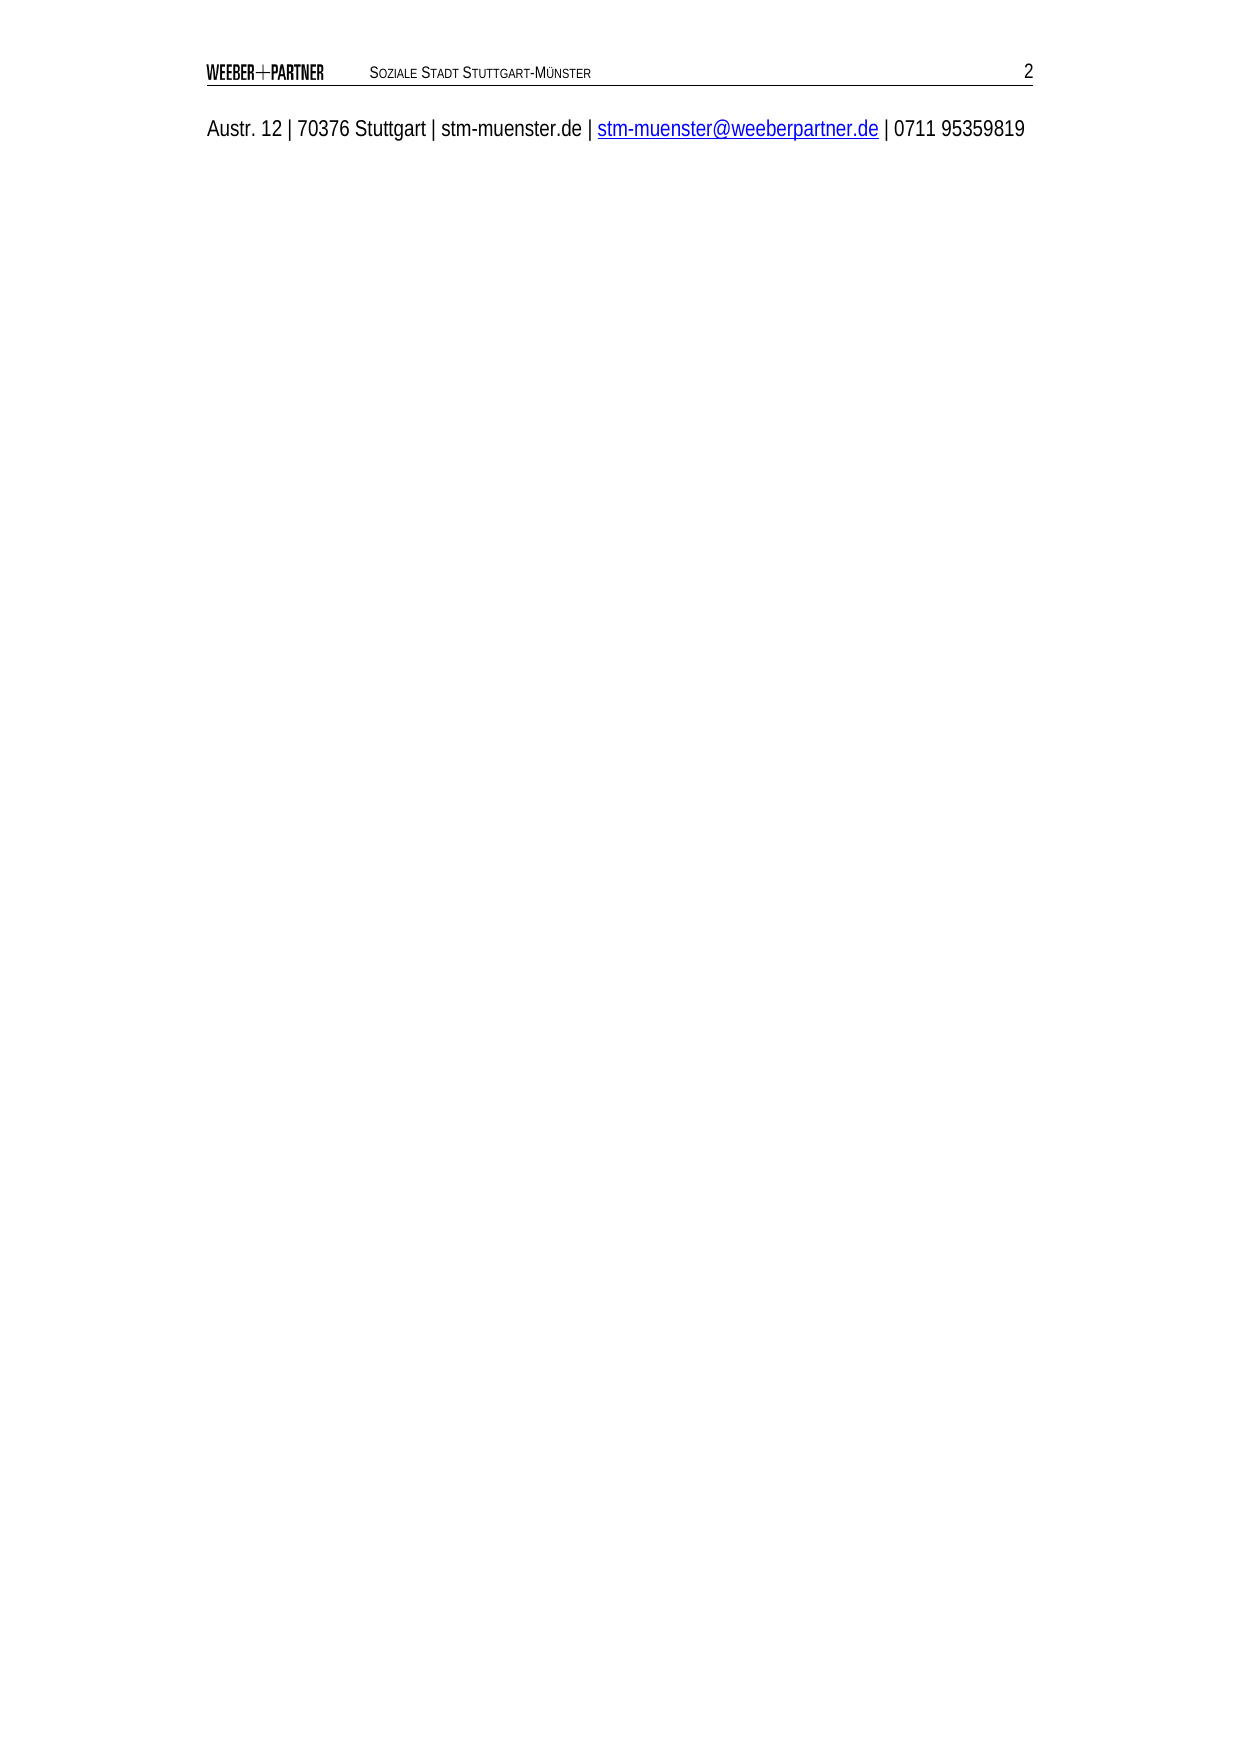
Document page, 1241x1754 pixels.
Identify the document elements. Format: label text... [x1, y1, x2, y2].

text Austr. 12 | 70376 Stuttgart | stm-muenster.de | stm-muenster@weeberpartner.de | 0711 95359819 [207, 115, 1033, 141]
picture [205, 64, 324, 80]
